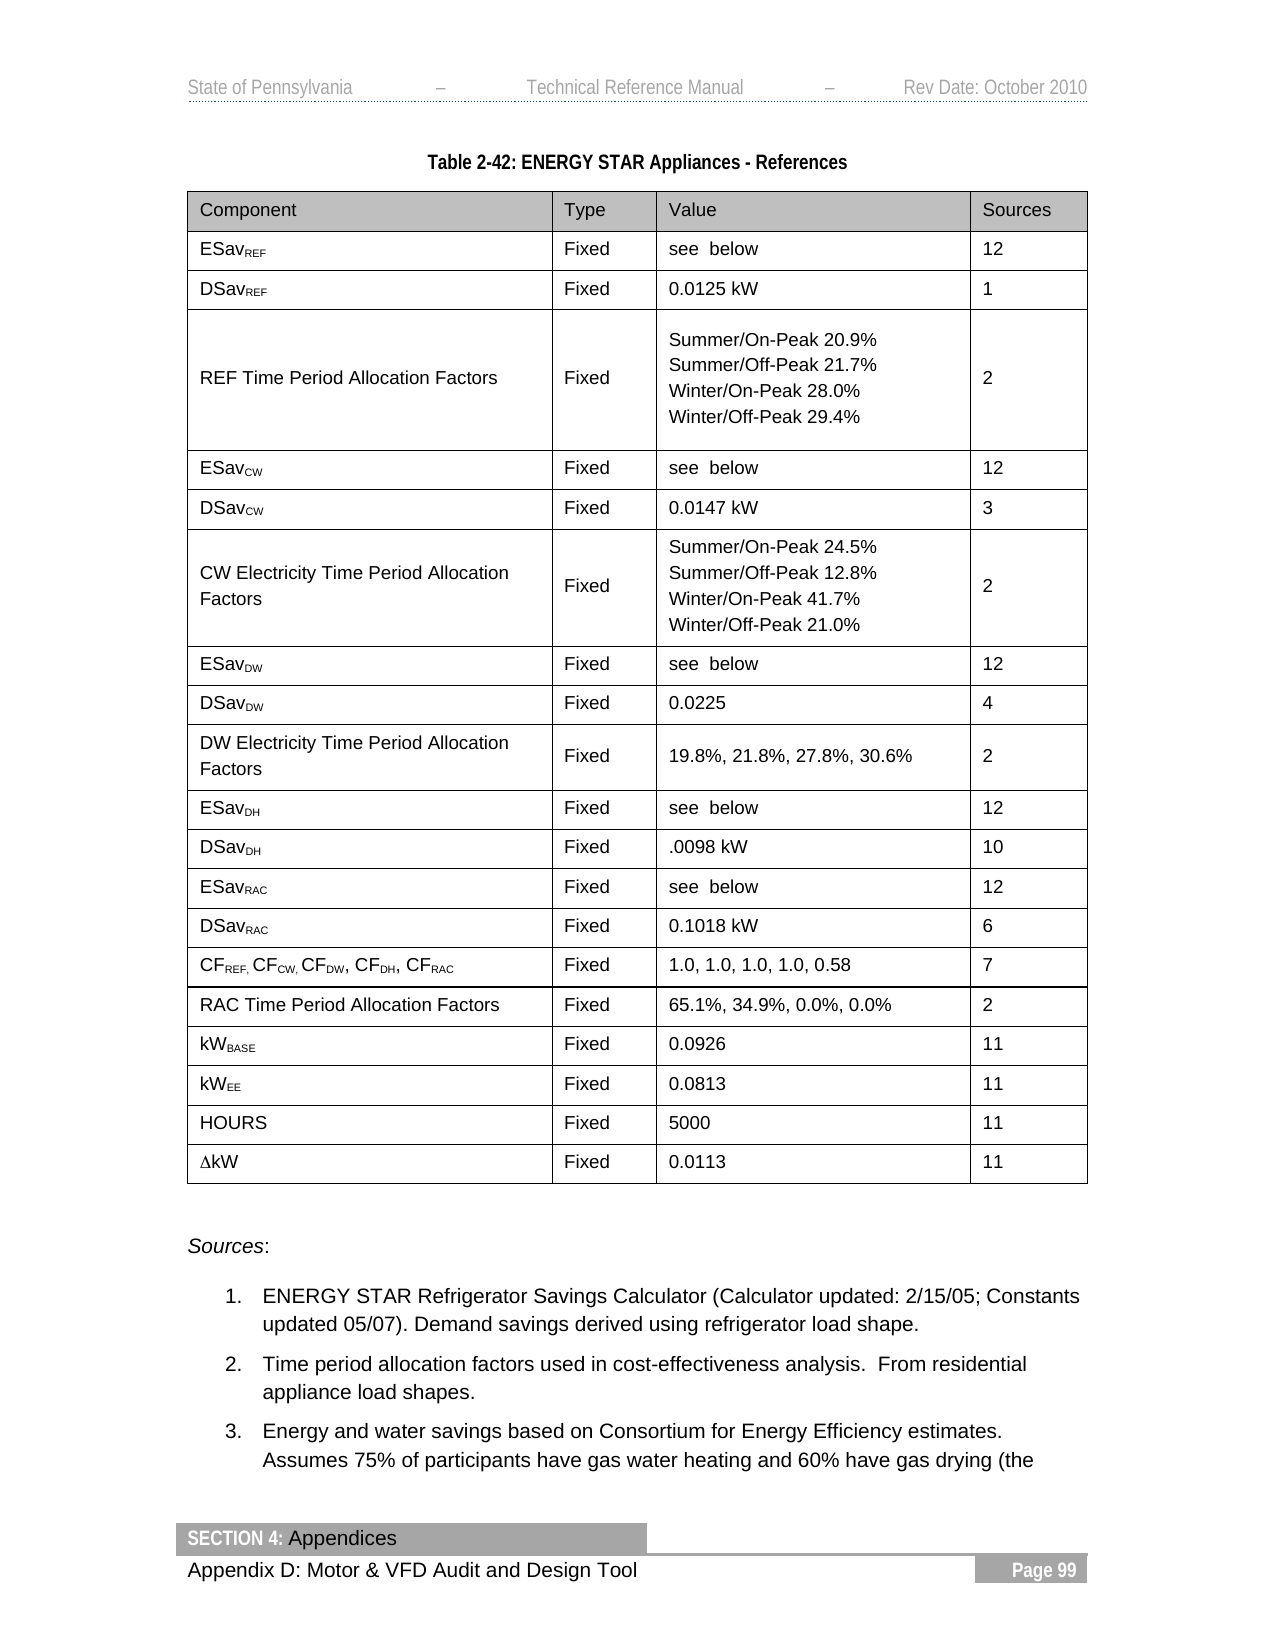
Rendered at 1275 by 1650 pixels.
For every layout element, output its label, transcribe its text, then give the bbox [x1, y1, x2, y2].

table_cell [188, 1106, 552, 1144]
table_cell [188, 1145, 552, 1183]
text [225, 1419, 1087, 1472]
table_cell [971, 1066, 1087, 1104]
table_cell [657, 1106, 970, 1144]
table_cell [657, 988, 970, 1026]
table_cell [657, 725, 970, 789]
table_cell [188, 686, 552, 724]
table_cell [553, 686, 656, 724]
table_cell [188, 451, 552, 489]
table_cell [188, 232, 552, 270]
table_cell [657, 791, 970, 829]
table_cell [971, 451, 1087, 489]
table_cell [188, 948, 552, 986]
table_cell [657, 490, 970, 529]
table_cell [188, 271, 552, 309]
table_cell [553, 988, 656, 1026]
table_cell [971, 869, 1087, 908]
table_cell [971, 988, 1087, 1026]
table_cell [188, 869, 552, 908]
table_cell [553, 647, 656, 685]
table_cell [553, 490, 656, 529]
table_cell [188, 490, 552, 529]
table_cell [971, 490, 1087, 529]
text Time period allocation factors used in cost-effectiveness analysis. From residential appliance load shapes. [225, 1351, 1087, 1404]
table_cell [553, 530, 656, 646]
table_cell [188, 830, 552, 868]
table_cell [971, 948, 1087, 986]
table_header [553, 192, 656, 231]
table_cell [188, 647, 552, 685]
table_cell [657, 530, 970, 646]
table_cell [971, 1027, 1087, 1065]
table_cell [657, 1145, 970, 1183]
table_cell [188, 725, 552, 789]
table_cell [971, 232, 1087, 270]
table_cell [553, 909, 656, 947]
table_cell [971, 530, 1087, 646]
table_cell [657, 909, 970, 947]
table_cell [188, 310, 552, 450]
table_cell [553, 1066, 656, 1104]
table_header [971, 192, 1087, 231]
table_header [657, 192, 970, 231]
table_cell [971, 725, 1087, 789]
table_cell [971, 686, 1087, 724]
list ENERGY STAR Refrigerator Savings Calculator (Calculator updated: 2/15/05; Constants updated 05/07). Demand savings derived using refrigerator load shape. [225, 1283, 1087, 1336]
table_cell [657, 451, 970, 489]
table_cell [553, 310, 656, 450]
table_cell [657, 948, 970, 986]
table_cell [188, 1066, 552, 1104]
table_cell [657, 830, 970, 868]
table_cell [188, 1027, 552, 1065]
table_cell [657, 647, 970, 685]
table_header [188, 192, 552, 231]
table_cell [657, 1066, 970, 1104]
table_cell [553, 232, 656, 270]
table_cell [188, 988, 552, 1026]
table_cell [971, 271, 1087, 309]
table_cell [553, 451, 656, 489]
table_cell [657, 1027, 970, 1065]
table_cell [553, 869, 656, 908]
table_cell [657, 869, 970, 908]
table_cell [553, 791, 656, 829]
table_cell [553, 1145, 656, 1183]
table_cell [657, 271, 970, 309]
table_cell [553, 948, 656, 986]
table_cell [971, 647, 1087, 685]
text Sources: [187, 1234, 1087, 1258]
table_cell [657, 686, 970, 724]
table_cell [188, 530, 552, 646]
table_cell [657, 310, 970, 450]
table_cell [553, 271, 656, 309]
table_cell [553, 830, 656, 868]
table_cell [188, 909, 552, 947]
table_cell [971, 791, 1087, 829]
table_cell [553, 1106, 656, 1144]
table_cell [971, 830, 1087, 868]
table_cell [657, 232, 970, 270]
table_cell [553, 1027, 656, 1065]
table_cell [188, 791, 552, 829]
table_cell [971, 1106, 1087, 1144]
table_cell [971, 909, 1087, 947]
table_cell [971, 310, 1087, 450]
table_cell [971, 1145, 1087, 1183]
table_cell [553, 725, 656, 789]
